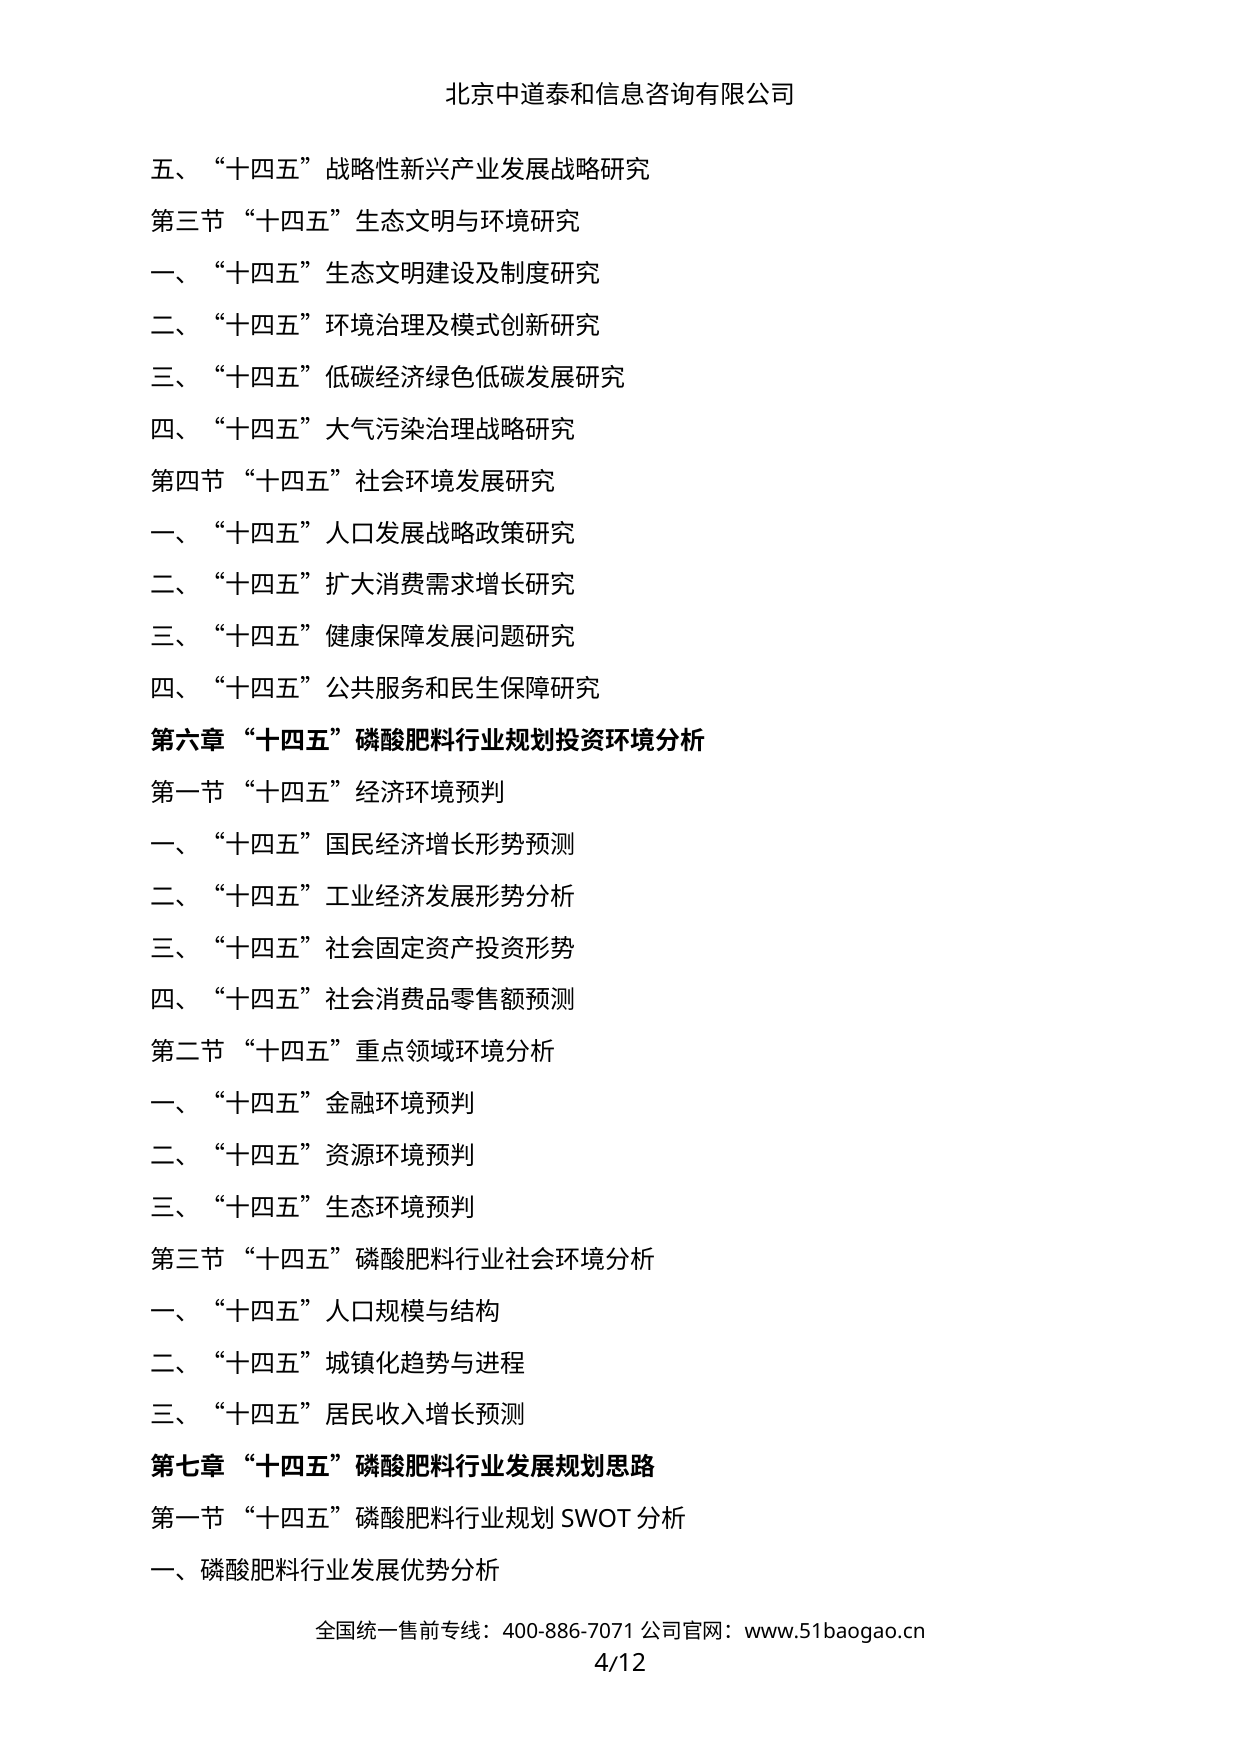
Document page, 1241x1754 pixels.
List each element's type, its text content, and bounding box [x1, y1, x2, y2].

text 第二节 “十四五”重点领域环境分析 [150, 1032, 1090, 1068]
text 四、“十四五”大气污染治理战略研究 [150, 409, 1090, 446]
text 三、“十四五”低碳经济绿色低碳发展研究 [150, 357, 1090, 394]
text 第七章 “十四五”磷酸肥料行业发展规划思路 [150, 1447, 1090, 1483]
text 第四节 “十四五”社会环境发展研究 [150, 461, 1090, 497]
text 一、“十四五”人口发展战略政策研究 [150, 513, 1090, 549]
text 四、“十四五”公共服务和民生保障研究 [150, 669, 1090, 705]
text 三、“十四五”生态环境预判 [150, 1187, 1090, 1224]
text 第六章 “十四五”磷酸肥料行业规划投资环境分析 [150, 721, 1090, 757]
text 二、“十四五”环境治理及模式创新研究 [150, 306, 1090, 342]
text 一、“十四五”生态文明建设及制度研究 [150, 254, 1090, 290]
text 一、“十四五”国民经济增长形势预测 [150, 824, 1090, 861]
text 二、“十四五”扩大消费需求增长研究 [150, 565, 1090, 601]
text 四、“十四五”社会消费品零售额预测 [150, 980, 1090, 1016]
text 三、“十四五”健康保障发展问题研究 [150, 617, 1090, 653]
text 二、“十四五”工业经济发展形势分析 [150, 876, 1090, 912]
text 第三节 “十四五”生态文明与环境研究 [150, 202, 1090, 238]
text 第一节 “十四五”磷酸肥料行业规划SWOT分析 [150, 1499, 1090, 1535]
text 第三节 “十四五”磷酸肥料行业社会环境分析 [150, 1239, 1090, 1276]
text 二、“十四五”资源环境预判 [150, 1136, 1090, 1172]
text 三、“十四五”居民收入增长预测 [150, 1395, 1090, 1431]
text 第一节 “十四五”经济环境预判 [150, 772, 1090, 809]
text 二、“十四五”城镇化趋势与进程 [150, 1343, 1090, 1379]
text 一、“十四五”金融环境预判 [150, 1084, 1090, 1120]
text 三、“十四五”社会固定资产投资形势 [150, 928, 1090, 964]
text 一、磷酸肥料行业发展优势分析 [150, 1551, 1090, 1587]
text 五、“十四五”战略性新兴产业发展战略研究 [150, 150, 1090, 186]
text 一、“十四五”人口规模与结构 [150, 1291, 1090, 1327]
